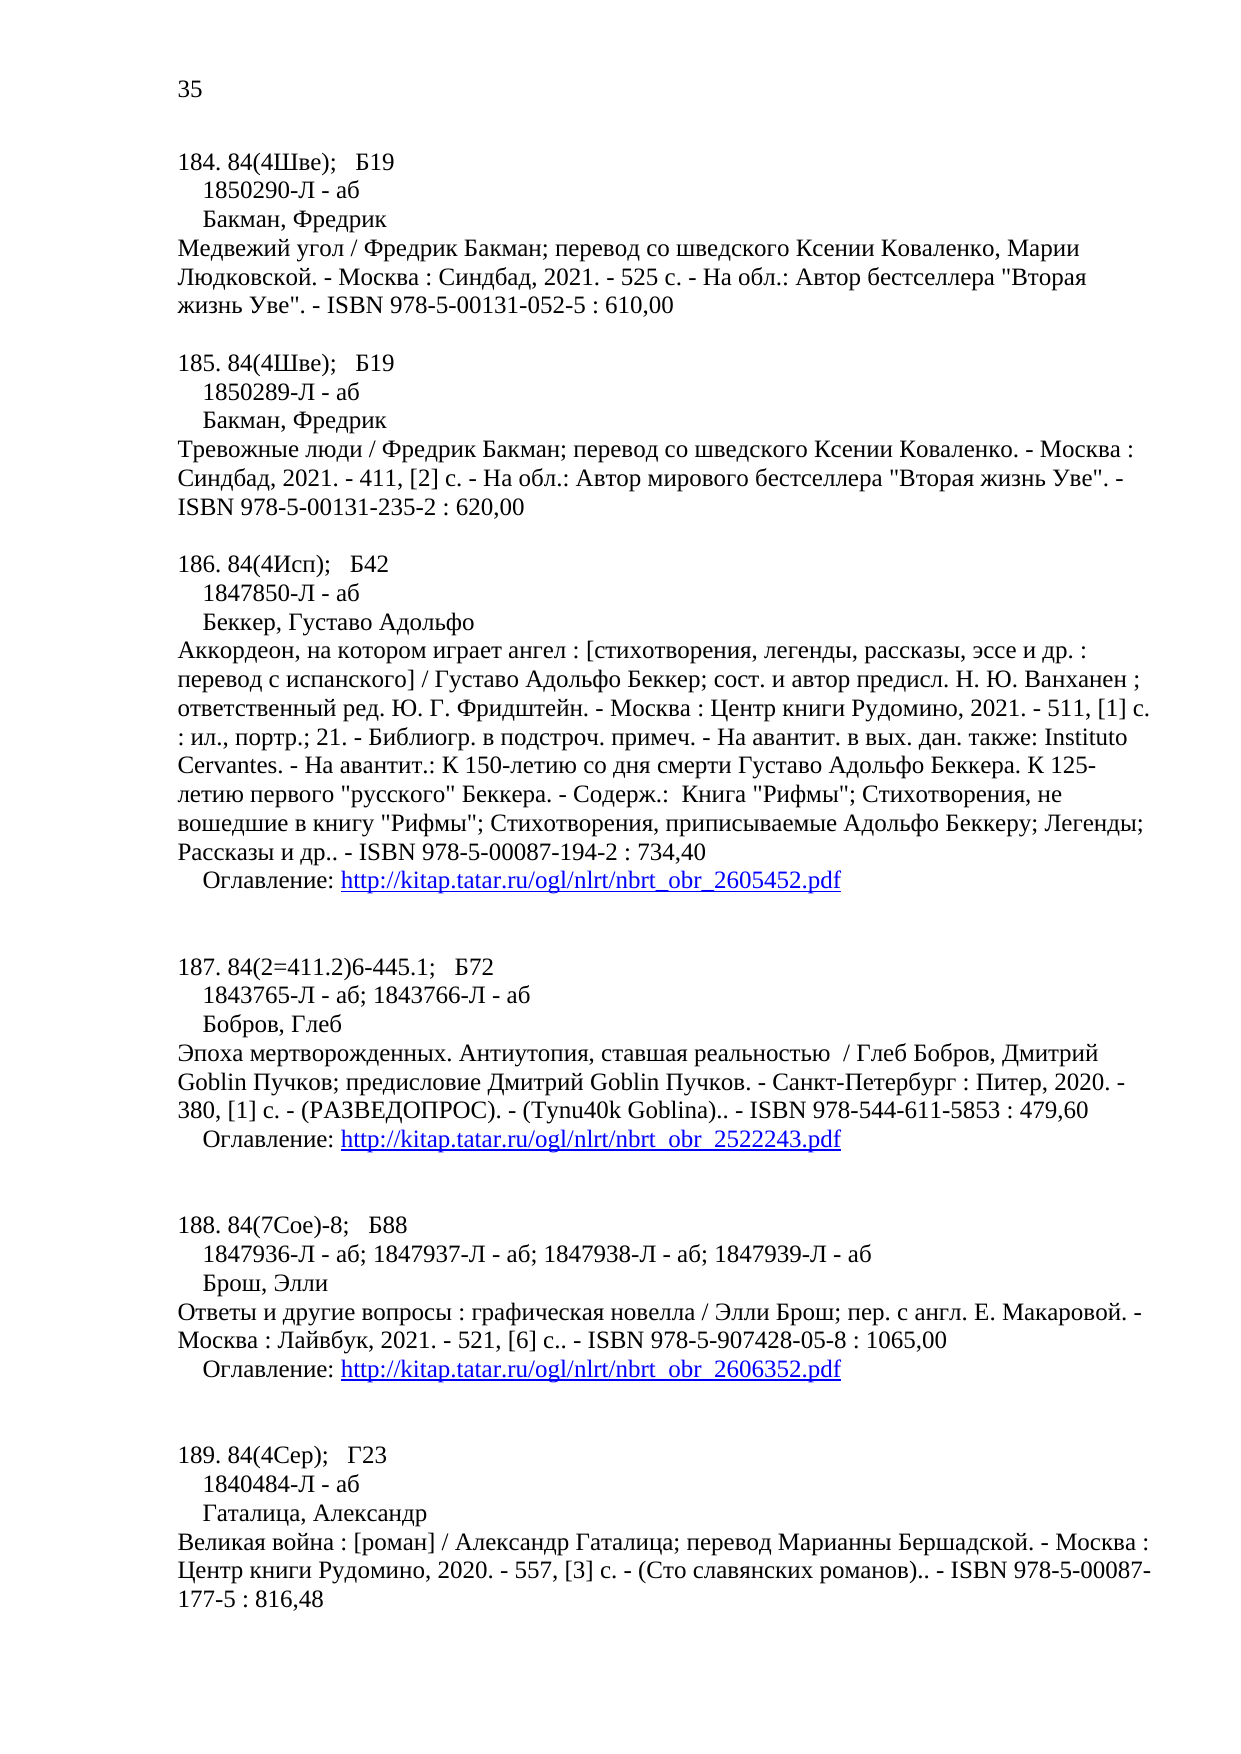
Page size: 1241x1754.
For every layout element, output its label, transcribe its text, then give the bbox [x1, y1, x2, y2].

text 1850289-Л - аб [177, 377, 1152, 406]
text Бобров, Глеб [177, 1009, 1152, 1038]
text 187. 84(2=411.2)6-445.1; Б72 [177, 952, 1152, 981]
text Бакман, Фредрик [177, 406, 1152, 434]
text Медвежий угол / Фредрик Бакман; перевод со шведского Ксении Коваленко, Марии Людковской. - Москва : Синдбад, 2021. - 525 c. - На обл.: Автор бестселлера "Вторая жизнь Уве". - ISBN 978-5-00131-052-5 : 610,00 [177, 233, 1152, 319]
text 1850290-Л - аб [177, 176, 1152, 204]
text Тревожные люди / Фредрик Бакман; перевод со шведского Ксении Коваленко. - Москва : Синдбад, 2021. - 411, [2] с. - На обл.: Автор мирового бестселлера "Вторая жизнь Уве". - ISBN 978-5-00131-235-2 : 620,00 [177, 434, 1152, 521]
text 186. 84(4Исп); Б42 [177, 549, 1152, 578]
text Гаталица, Александр [177, 1498, 1152, 1527]
text Бакман, Фредрик [177, 204, 1152, 233]
text Оглавление: http://kitap.tatar.ru/ogl/nlrt/nbrt_obr_2522243.pdf [177, 1124, 1152, 1153]
text Аккордеон, на котором играет ангел : [стихотворения, легенды, рассказы, эссе и др. : перевод с испанского] / Густаво Адольфо Беккер; сост. и автор предисл. Н. Ю. Ванханен ; ответственный ред. Ю. Г. Фридштейн. - Москва : Центр книги Рудомино, 2021. - 511, [1] с. : ил., портр.; 21. - Библиогр. в подстроч. примеч. - На авантит. в вых. дан. также: Instituto Cervantes. - На авантит.: К 150-летию со дня смерти Густаво Адольфо Беккера. К 125-летию первого "русского" Беккера. - Содерж.: Книга "Рифмы"; Стихотворения, не вошедшие в книгу "Рифмы"; Стихотворения, приписываемые Адольфо Беккеру; Легенды; Рассказы и др.. - ISBN 978-5-00087-194-2 : 734,40 [177, 636, 1152, 866]
text Оглавление: http://kitap.tatar.ru/ogl/nlrt/nbrt_obr_2606352.pdf [177, 1354, 1152, 1383]
text Оглавление: http://kitap.tatar.ru/ogl/nlrt/nbrt_obr_2605452.pdf [177, 866, 1152, 894]
text Брош, Элли [177, 1268, 1152, 1297]
text Эпоха мертворожденных. Антиутопия, ставшая реальностью / Глеб Бобров, Дмитрий Goblin Пучков; предисловие Дмитрий Goblin Пучков. - Санкт-Петербург : Питер, 2020. - 380, [1] c. - (РАЗВЕДОПРОС). - (Tynu40k Goblina).. - ISBN 978-544-611-5853 : 479,60 [177, 1038, 1152, 1124]
text Беккер, Густаво Адольфо [177, 607, 1152, 636]
text 185. 84(4Шве); Б19 [177, 348, 1152, 377]
text 184. 84(4Шве); Б19 [177, 147, 1152, 176]
text Ответы и другие вопросы : графическая новелла / Элли Брош; пер. с англ. Е. Макаровой. - Москва : Лайвбук, 2021. - 521, [6] с.. - ISBN 978-5-907428-05-8 : 1065,00 [177, 1297, 1152, 1354]
text 1843765-Л - аб; 1843766-Л - аб [177, 981, 1152, 1009]
text 188. 84(7Сое)-8; Б88 [177, 1211, 1152, 1239]
text 1847850-Л - аб [177, 578, 1152, 607]
text Великая война : [роман] / Александр Гаталица; перевод Марианны Бершадской. - Москва : Центр книги Рудомино, 2020. - 557, [3] с. - (Сто славянских романов).. - ISBN 978-5-00087-177-5 : 816,48 [177, 1527, 1152, 1613]
text 189. 84(4Сер); Г23 [177, 1441, 1152, 1469]
text 1847936-Л - аб; 1847937-Л - аб; 1847938-Л - аб; 1847939-Л - аб [177, 1239, 1152, 1268]
text 1840484-Л - аб [177, 1469, 1152, 1498]
